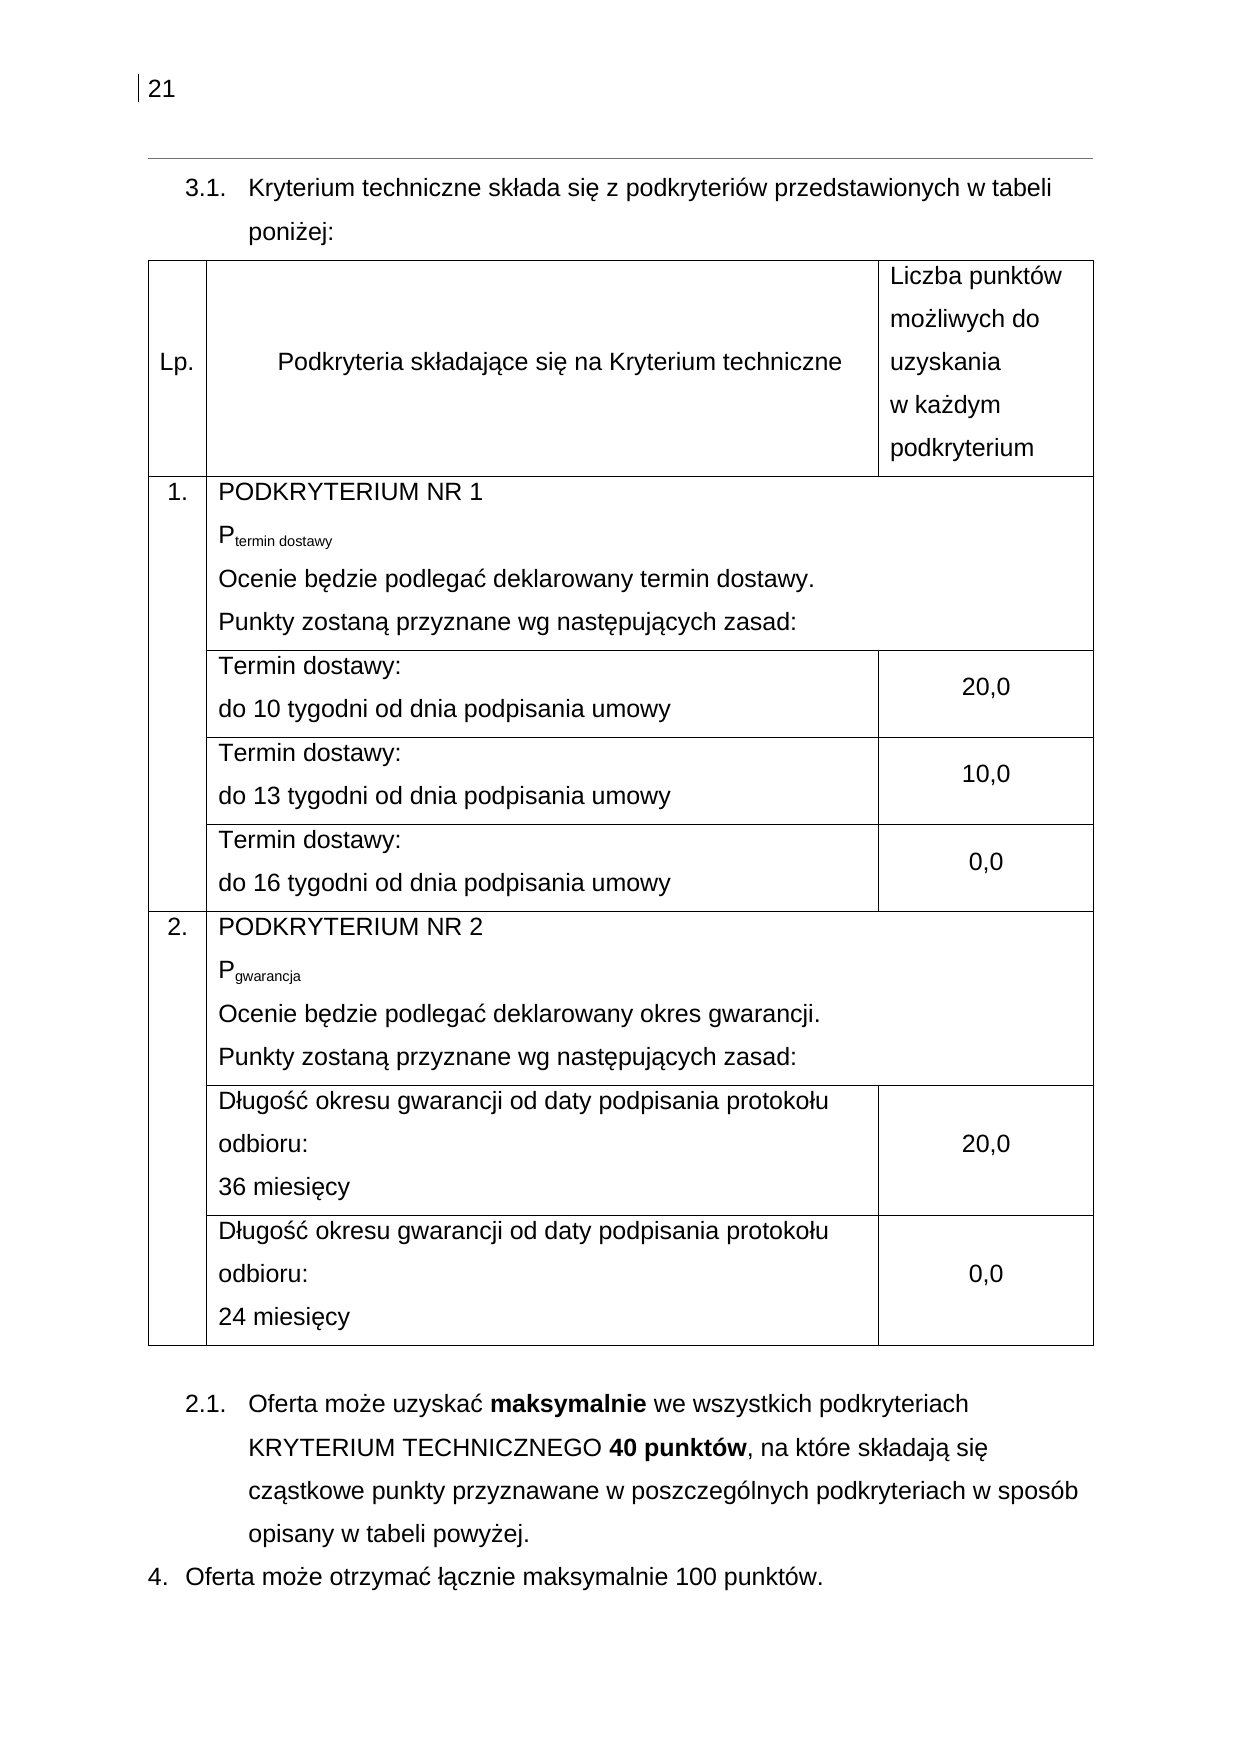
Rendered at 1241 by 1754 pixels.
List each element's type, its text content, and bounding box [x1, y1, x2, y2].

list Oferta może otrzymać łącznie maksymalnie 100 punktów. [148, 1562, 1093, 1591]
table_cell Termin dostawy: do 16 tygodni od dnia podpisania umowy [207, 825, 878, 911]
list Kryterium techniczne składa się z podkryteriów przedstawionych w tabeli poniżej: [185, 173, 1093, 245]
table_cell 0,0 [879, 825, 1093, 911]
table_cell PODKRYTERIUM NR 2 Pgwarancja Ocenie będzie podlegać deklarowany okres gwarancji. Punkty zostaną przyznane wg następujących zasad: [207, 912, 1093, 1085]
table_header Podkryteria składające się na Kryterium techniczne [207, 261, 878, 476]
table_cell 20,0 [879, 651, 1093, 737]
table_cell Termin dostawy: do 13 tygodni od dnia podpisania umowy [207, 738, 878, 824]
table_cell 0,0 [879, 1216, 1093, 1345]
table_cell 2. [149, 912, 206, 1345]
list Oferta może uzyskać maksymalnie we wszystkich podkryteriach KRYTERIUM TECHNICZNEGO 40 punktów, na które składają się cząstkowe punkty przyznawane w poszczególnych podkryteriach w sposób opisany w tabeli powyżej. [185, 1389, 1093, 1548]
table_cell Termin dostawy: do 10 tygodni od dnia podpisania umowy [207, 651, 878, 737]
table_cell 10,0 [879, 738, 1093, 824]
table_cell 20,0 [879, 1086, 1093, 1215]
table_cell Długość okresu gwarancji od daty podpisania protokołu odbioru: 24 miesięcy [207, 1216, 878, 1345]
table_cell PODKRYTERIUM NR 1 Ptermin dostawy Ocenie będzie podlegać deklarowany termin dostawy. Punkty zostaną przyznane wg następujących zasad: [207, 477, 1093, 650]
table_header Lp. [149, 261, 206, 476]
table_cell 1. [149, 477, 206, 911]
table_cell Długość okresu gwarancji od daty podpisania protokołu odbioru: 36 miesięcy [207, 1086, 878, 1215]
table_header Liczba punktów możliwych do uzyskania w każdym podkryterium [879, 261, 1093, 476]
